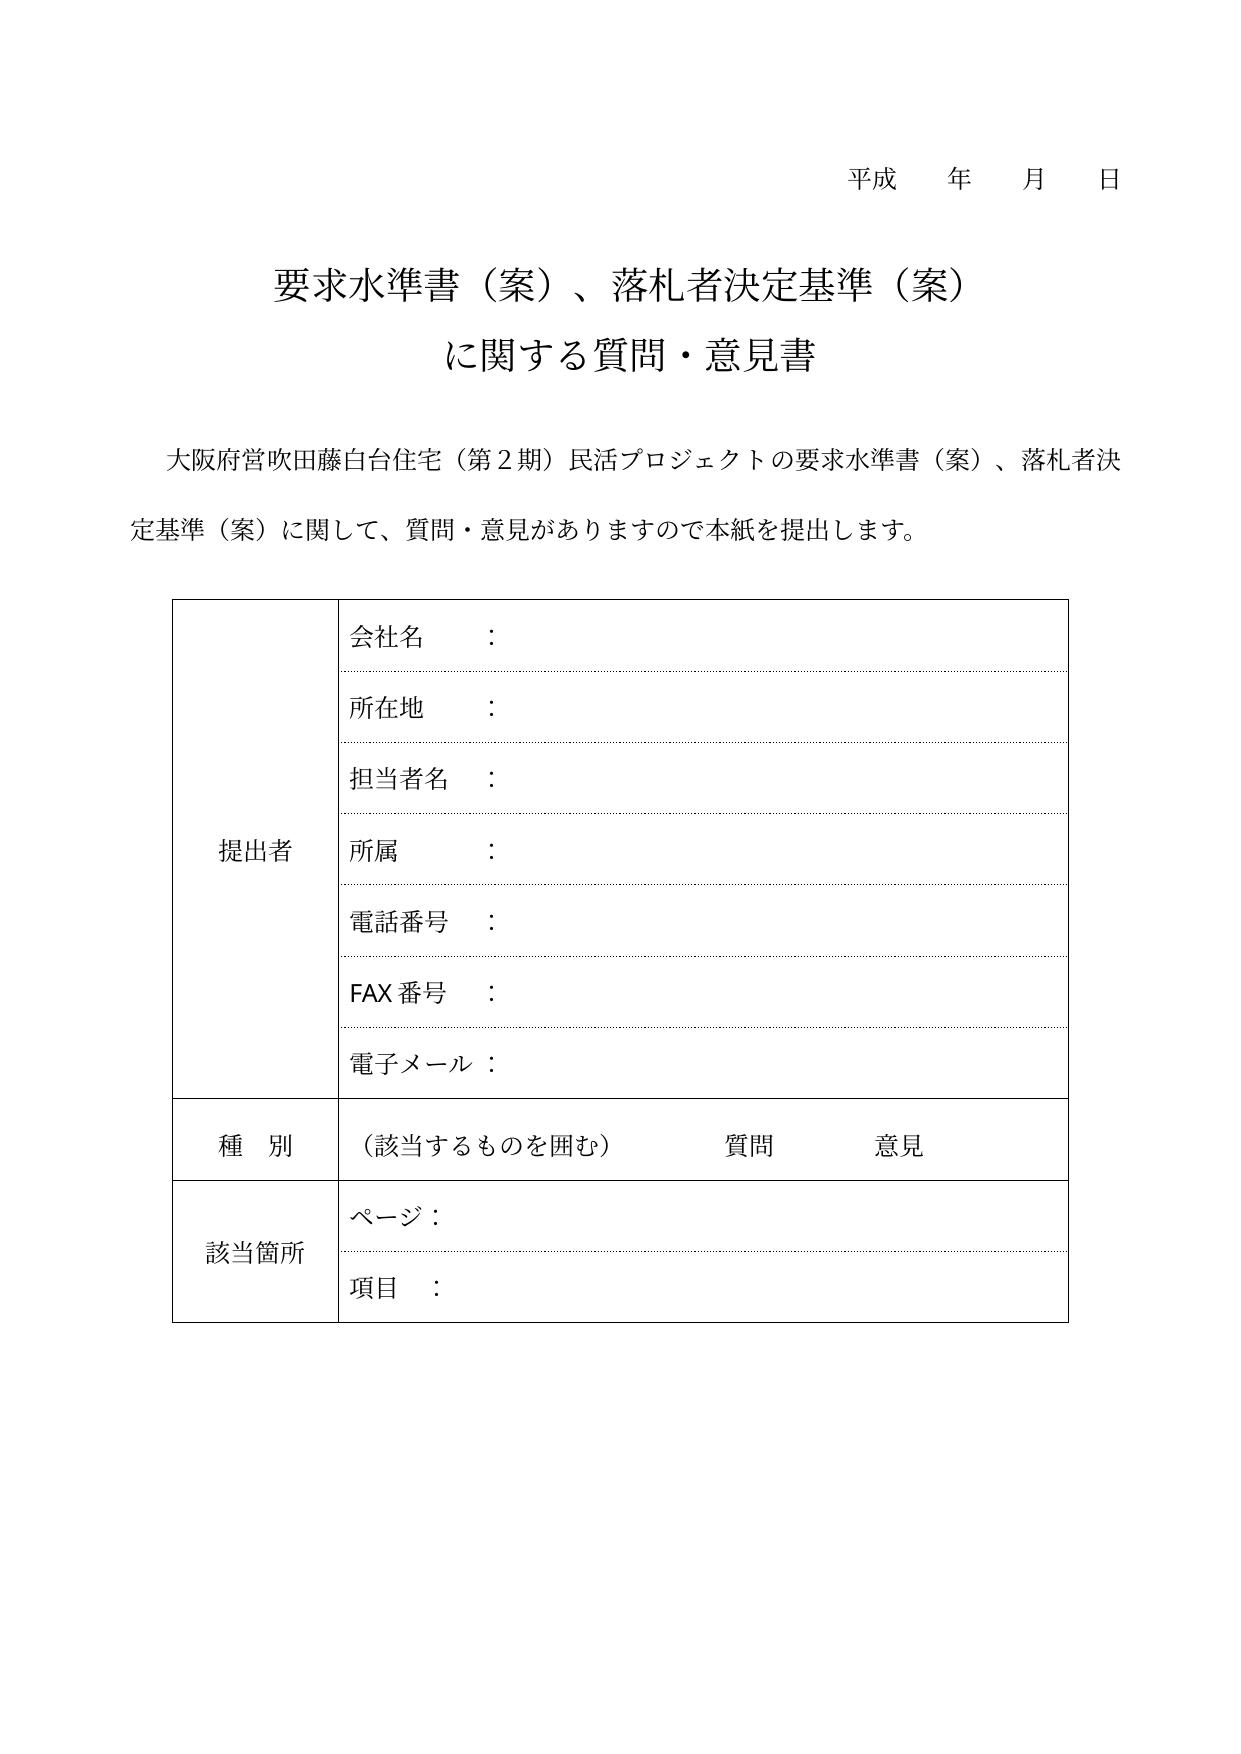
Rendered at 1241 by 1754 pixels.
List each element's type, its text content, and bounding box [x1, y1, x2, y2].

table_cell （該当するものを囲む） 質問 意見 [339, 1099, 1068, 1180]
text 要求水準書（案）、落札者決定基準（案） [137, 248, 1122, 318]
table_cell 電話番号 ： [339, 884, 1068, 956]
table_cell 種 別 [173, 1099, 338, 1180]
table_header 会社名 ： [339, 600, 1068, 671]
table_cell 電子メール ： [339, 1027, 1068, 1098]
table_cell 項目 ： [339, 1251, 1068, 1322]
table_cell 該当箇所 [173, 1181, 338, 1322]
text 平成 年 月 日 [137, 143, 1122, 213]
table_cell 所属 ： [339, 813, 1068, 884]
table_header 提出者 [173, 600, 338, 1098]
table_cell 担当者名 ： [339, 742, 1068, 813]
table_cell 所在地 ： [339, 671, 1068, 742]
table_cell ページ： [339, 1181, 1068, 1251]
text に関する質問・意見書 [137, 318, 1122, 389]
table_cell FAX番号 ： [339, 956, 1068, 1027]
text 大阪府営吹田藤白台住宅（第２期）民活プロジェクトの要求水準書（案）、落札者決定基準（案）に関して、質問・意見がありますので本紙を提出します。 [131, 424, 1122, 564]
